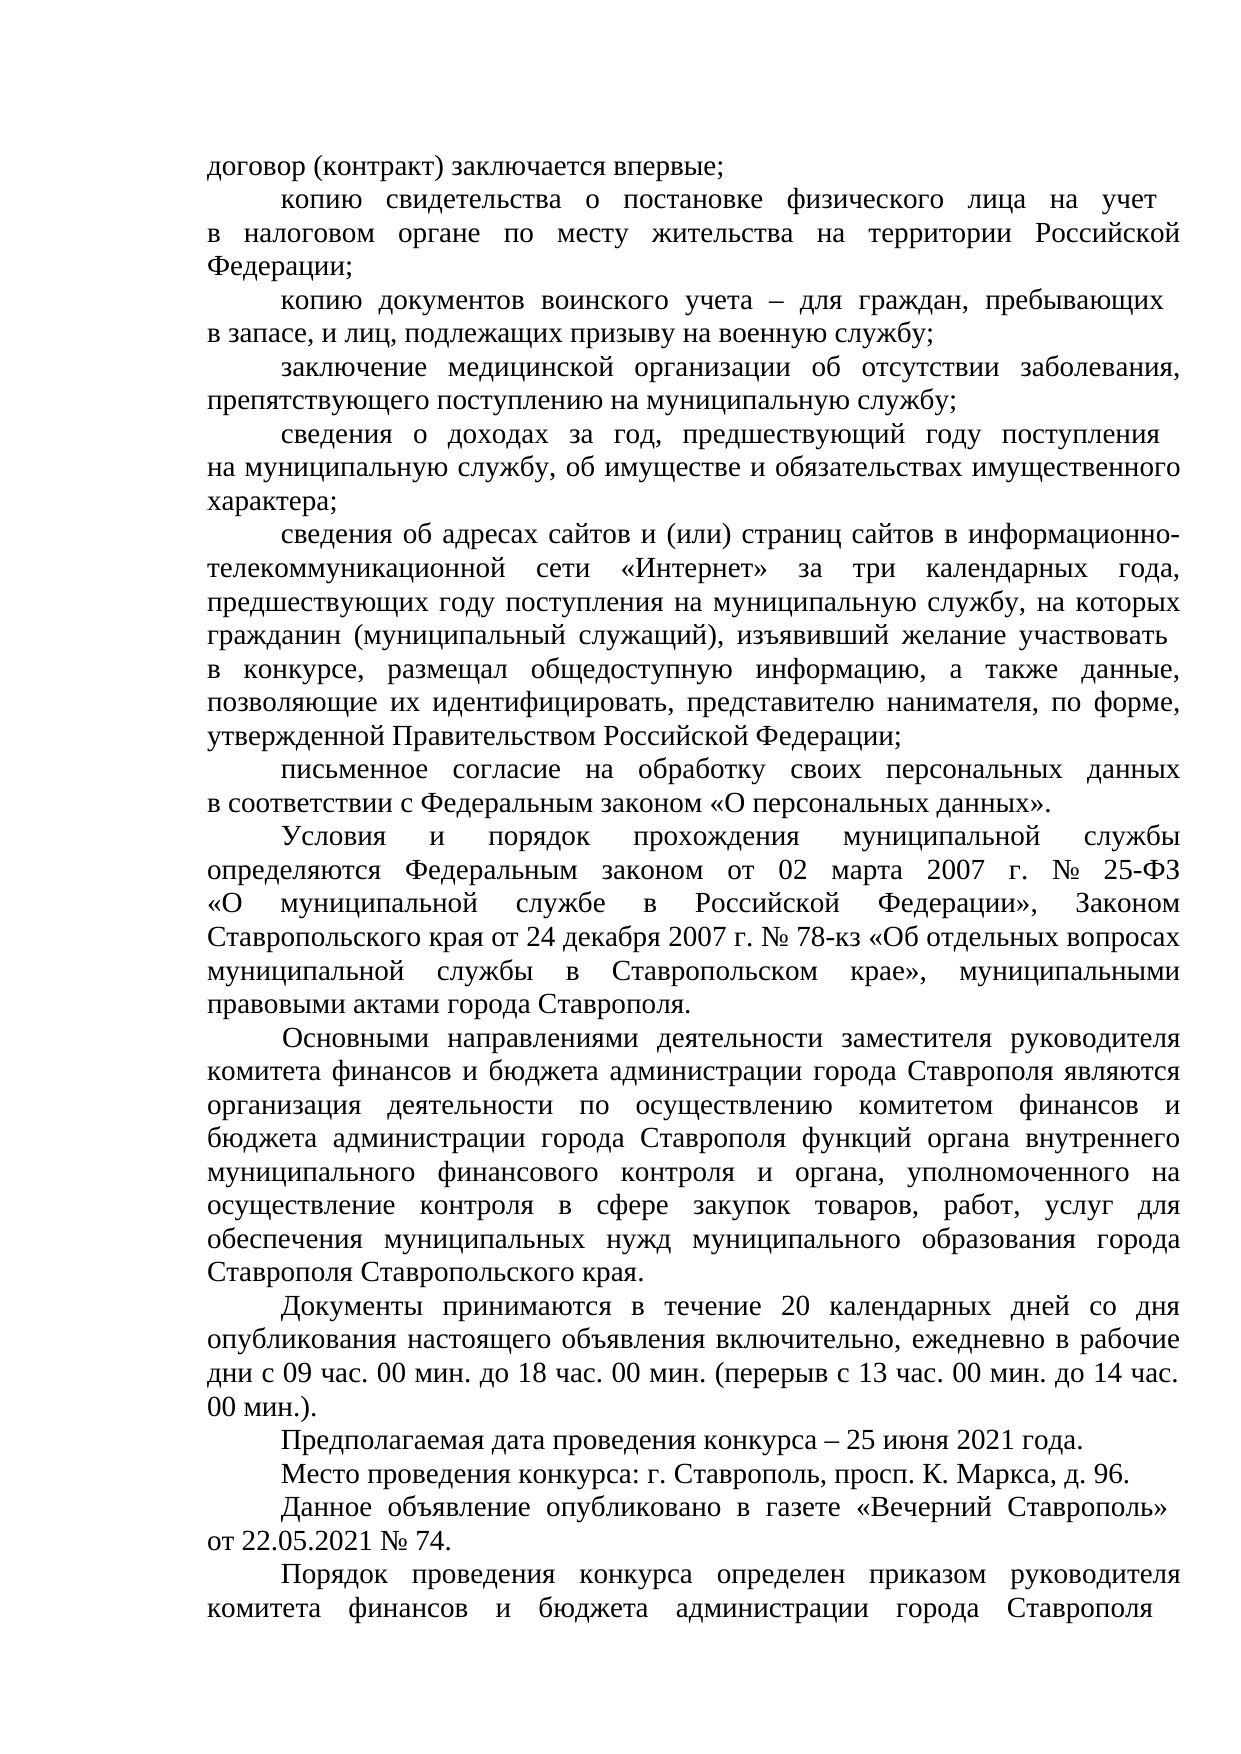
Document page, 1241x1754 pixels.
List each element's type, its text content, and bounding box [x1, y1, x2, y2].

text Данное объявление опубликовано в газете «Вечерний Ставрополь» от 22.05.2021 № 74. [207, 1489, 1184, 1556]
text Место проведения конкурса: г. Ставрополь, просп. К. Маркса, д. 96. [207, 1456, 1181, 1489]
text Условия и порядок прохождения муниципальной службы определяются Федеральным законом от 02 марта 2007 г. № 25-ФЗ «О муниципальной службе в Российской Федерации», Законом Ставропольского края от 24 декабря 2007 г. № 78-кз «Об отдельных вопросах муниципальной службы в Ставропольском крае», муниципальными правовыми актами города Ставрополя. [207, 818, 1181, 1020]
text письменное согласие на обработку своих персональных данных в соответствии с Федеральным законом «О персональных данных». [207, 751, 1181, 818]
text копию документов воинского учета – для граждан, пребывающих в запасе, и лиц, подлежащих призыву на военную службу; [207, 282, 1181, 349]
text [207, 148, 1181, 181]
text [207, 1556, 1181, 1623]
text копию свидетельства о постановке физического лица на учет в налоговом органе по месту жительства на территории Российской Федерации; [207, 181, 1181, 282]
text Документы принимаются в течение 20 календарных дней со дня опубликования настоящего объявления включительно, ежедневно в рабочие дни с 09 час. 00 мин. до 18 час. 00 мин. (перерыв с 13 час. 00 мин. до 14 час. 00 мин.). [207, 1288, 1181, 1422]
text сведения о доходах за год, предшествующий году поступления на муниципальную службу, об имуществе и обязательствах имущественного характера; [207, 416, 1181, 517]
text Предполагаемая дата проведения конкурса – 25 июня 2021 года. [207, 1422, 1181, 1456]
text заключение медицинской организации об отсутствии заболевания, препятствующего поступлению на муниципальную службу; [207, 349, 1181, 416]
text Основными направлениями деятельности заместителя руководителя комитета финансов и бюджета администрации города Ставрополя являются организация деятельности по осуществлению комитетом финансов и бюджета администрации города Ставрополя функций органа внутреннего муниципального финансового контроля и органа, уполномоченного на осуществление контроля в сфере закупок товаров, работ, услуг для обеспечения муниципальных нужд муниципального образования города Ставрополя Ставропольского края. [207, 1020, 1181, 1288]
text сведения об адресах сайтов и (или) страниц сайтов в информационно-телекоммуникационной сети «Интернет» за три календарных года, предшествующих году поступления на муниципальную службу, на которых гражданин (муниципальный служащий), изъявивший желание участвовать в конкурсе, размещал общедоступную информацию, а также данные, позволяющие их идентифицировать, представителю нанимателя, по форме, утвержденной Правительством Российской Федерации; [207, 517, 1181, 751]
